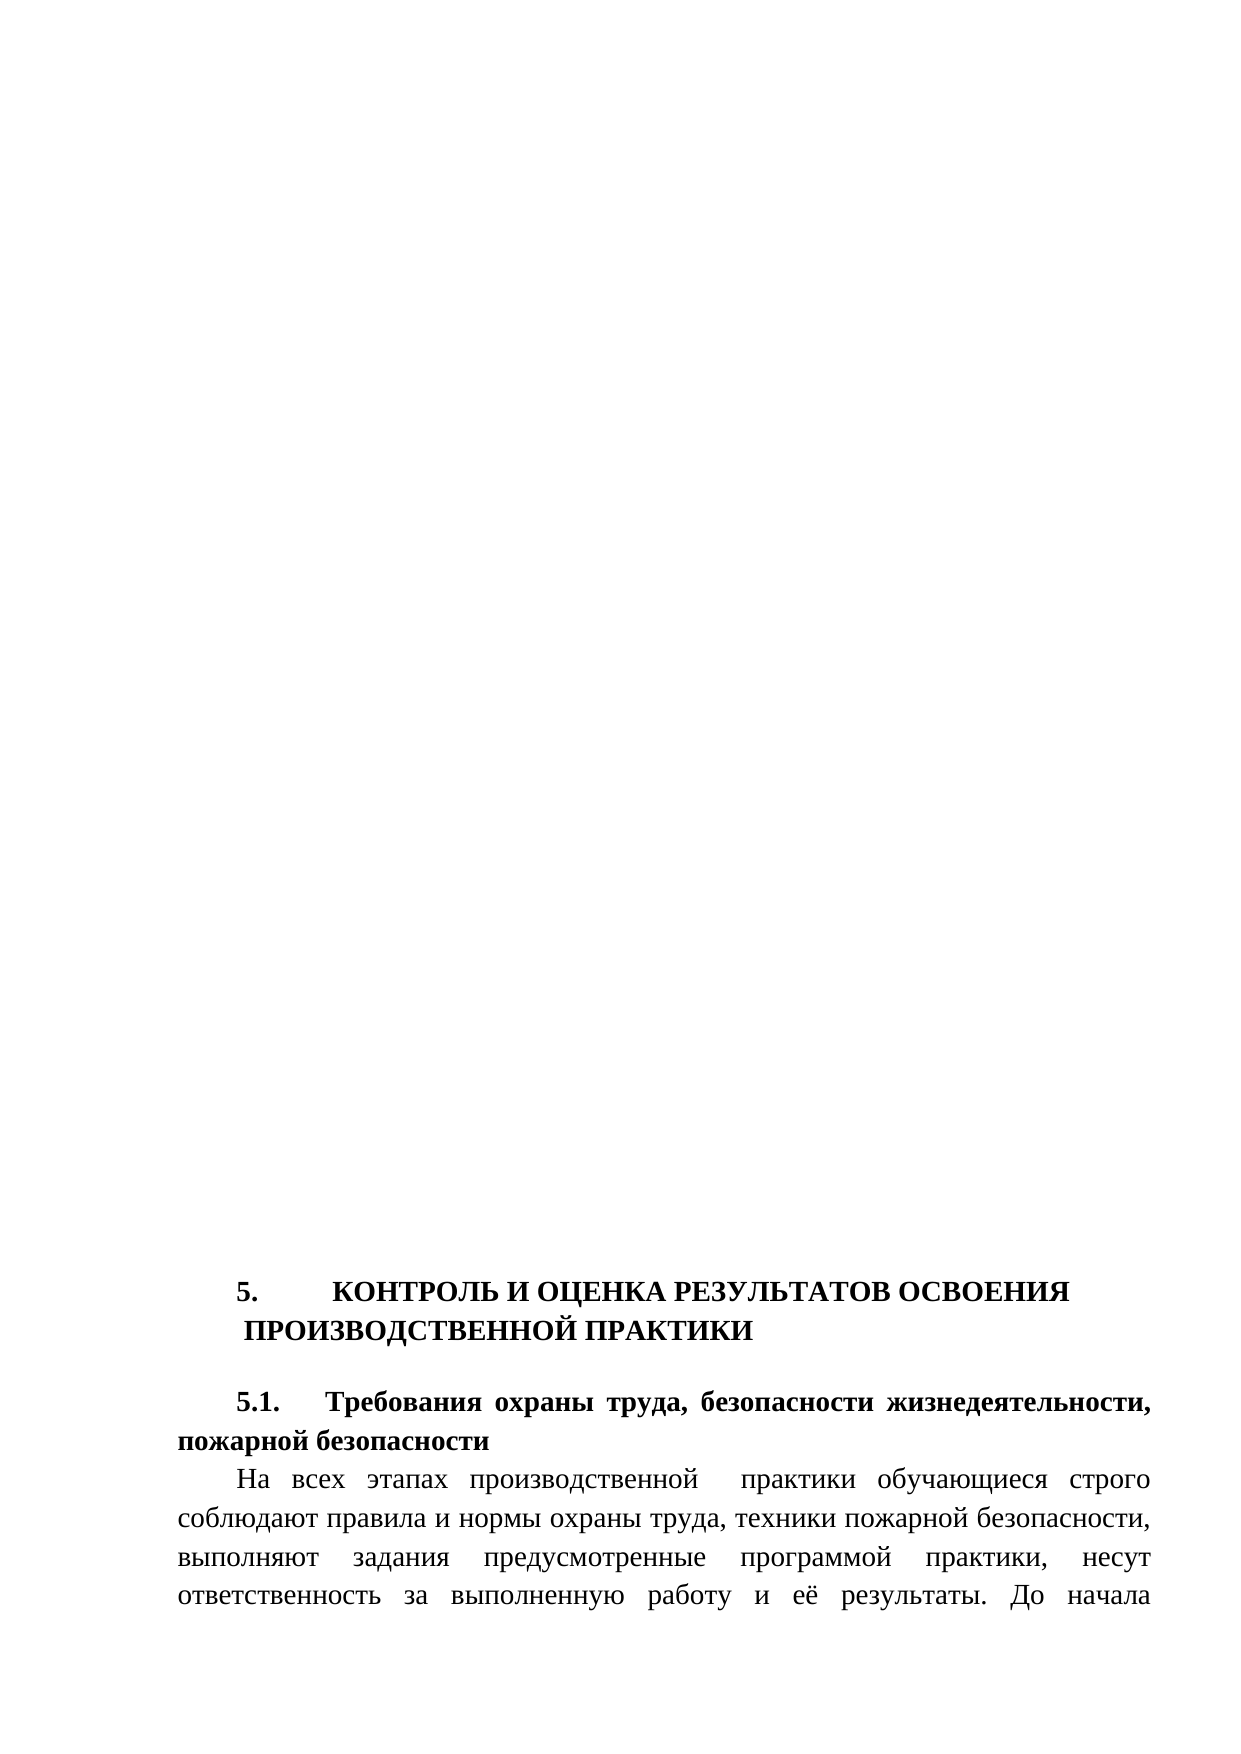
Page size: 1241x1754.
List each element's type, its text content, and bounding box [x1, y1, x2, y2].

list ПРОИЗВОДСТВЕННОЙ ПРАКТИКИ [177, 1313, 1152, 1346]
list КОНТРОЛЬ И ОЦЕНКА РЕЗУЛЬТАТОВ ОСВОЕНИЯ [177, 1274, 1152, 1308]
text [177, 1462, 1152, 1611]
list Требования охраны труда, безопасности жизнедеятельности, пожарной безопасности [177, 1384, 1152, 1457]
